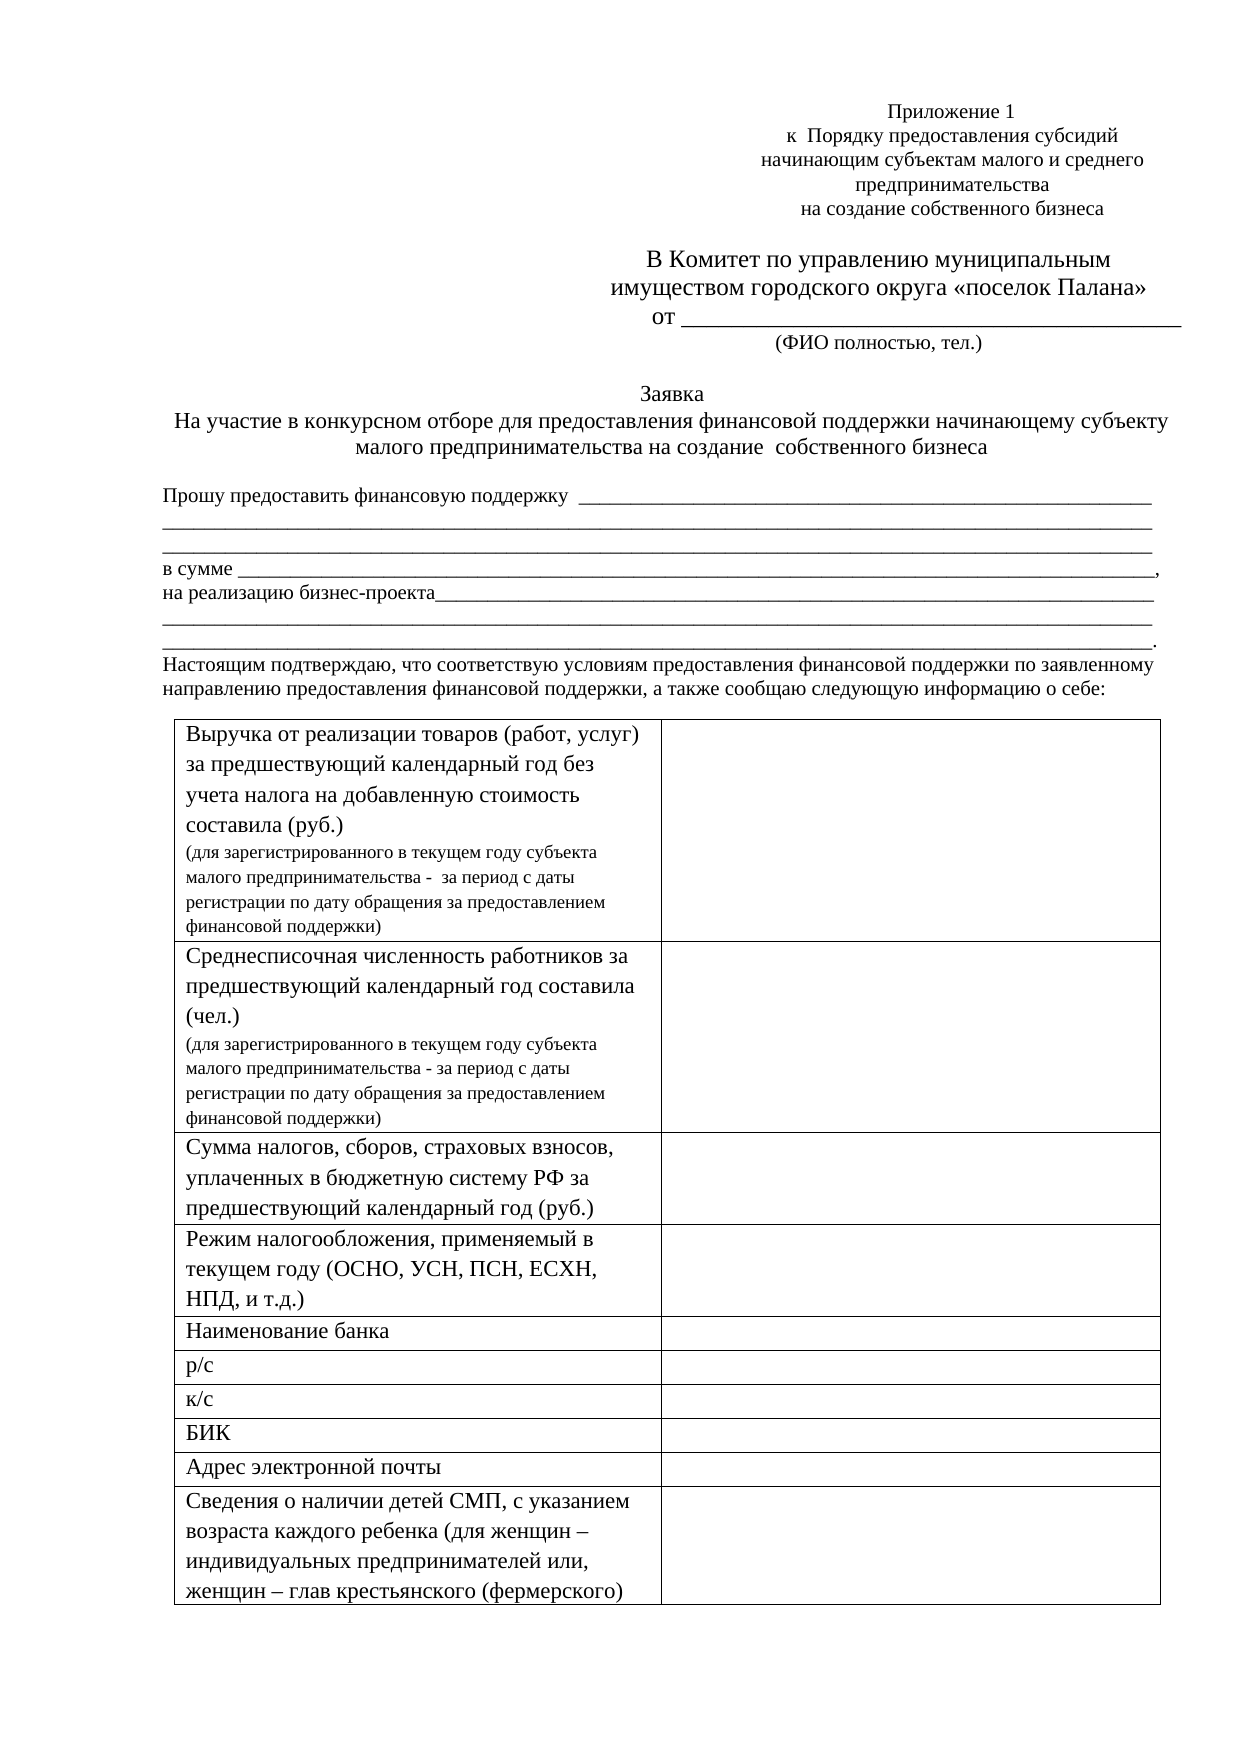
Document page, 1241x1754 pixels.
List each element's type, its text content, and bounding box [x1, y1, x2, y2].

text от ________________________________________ [576, 301, 1181, 330]
text Настоящим подтверждаю, что соответствую условиям предоставления финансовой поддержки по заявленному направлению предоставления финансовой поддержки, а также сообщаю следующую информацию о себе: [162, 652, 1181, 700]
table_cell БИК [175, 1419, 661, 1452]
table_header [662, 720, 1160, 941]
table_cell Наименование банка [175, 1317, 661, 1350]
table_header Выручка от реализации товаров (работ, услуг) за предшествующий календарный год без учета налога на добавленную стоимость составила (руб.) (для зарегистрированного в текущем году субъекта малого предпринимательства - за период с даты регистрации по дату обращения за предоставлением финансовой поддержки) [175, 720, 661, 941]
text на создание собственного бизнеса [724, 196, 1181, 219]
table_cell [662, 1487, 1160, 1604]
text На участие в конкурсном отборе для предоставления финансовой поддержки начинающему субъекту малого предпринимательства на создание собственного бизнеса [162, 407, 1181, 459]
table_cell [662, 1317, 1160, 1350]
text на реализацию бизнес-проекта_____________________________________________________________________ [162, 580, 1181, 604]
table_cell [662, 1453, 1160, 1486]
text _______________________________________________________________________________________________. [162, 628, 1181, 652]
text Заявка [162, 380, 1181, 407]
table_cell [662, 1351, 1160, 1384]
table_cell [662, 1385, 1160, 1418]
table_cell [175, 1487, 661, 1604]
text _______________________________________________________________________________________________ [162, 604, 1181, 628]
table_cell Сумма налогов, сборов, страховых взносов, уплаченных в бюджетную систему РФ за предшествующий календарный год (руб.) [175, 1133, 661, 1224]
table_cell Среднесписочная численность работников за предшествующий календарный год составила (чел.) (для зарегистрированного в текущем году субъекта малого предпринимательства - за период с даты регистрации по дату обращения за предоставлением финансовой поддержки) [175, 942, 661, 1132]
text начинающим субъектам малого и среднего предпринимательства [724, 147, 1181, 196]
table_cell к/с [175, 1385, 661, 1418]
text (ФИО полностью, тел.) [576, 330, 1181, 354]
text в сумме ________________________________________________________________________________________, [162, 556, 1181, 580]
text к Порядку предоставления субсидий [724, 123, 1181, 147]
table_cell р/с [175, 1351, 661, 1384]
text В Комитет по управлению муниципальным имуществом городского округа «поселок Палана» [576, 244, 1181, 301]
text Приложение 1 [724, 99, 1181, 123]
table_cell [662, 1133, 1160, 1224]
table_cell Режим налогообложения, применяемый в текущем году (ОСНО, УСН, ПСН, ЕСХН, НПД, и т.д.) [175, 1225, 661, 1316]
text _______________________________________________________________________________________________ [162, 507, 1181, 532]
text Прошу предоставить финансовую поддержку _______________________________________________________ [162, 483, 1181, 507]
table_cell Адрес электронной почты [175, 1453, 661, 1486]
text _______________________________________________________________________________________________ [162, 532, 1181, 556]
table_cell [662, 942, 1160, 1132]
table_cell [662, 1225, 1160, 1316]
table_cell [662, 1419, 1160, 1452]
